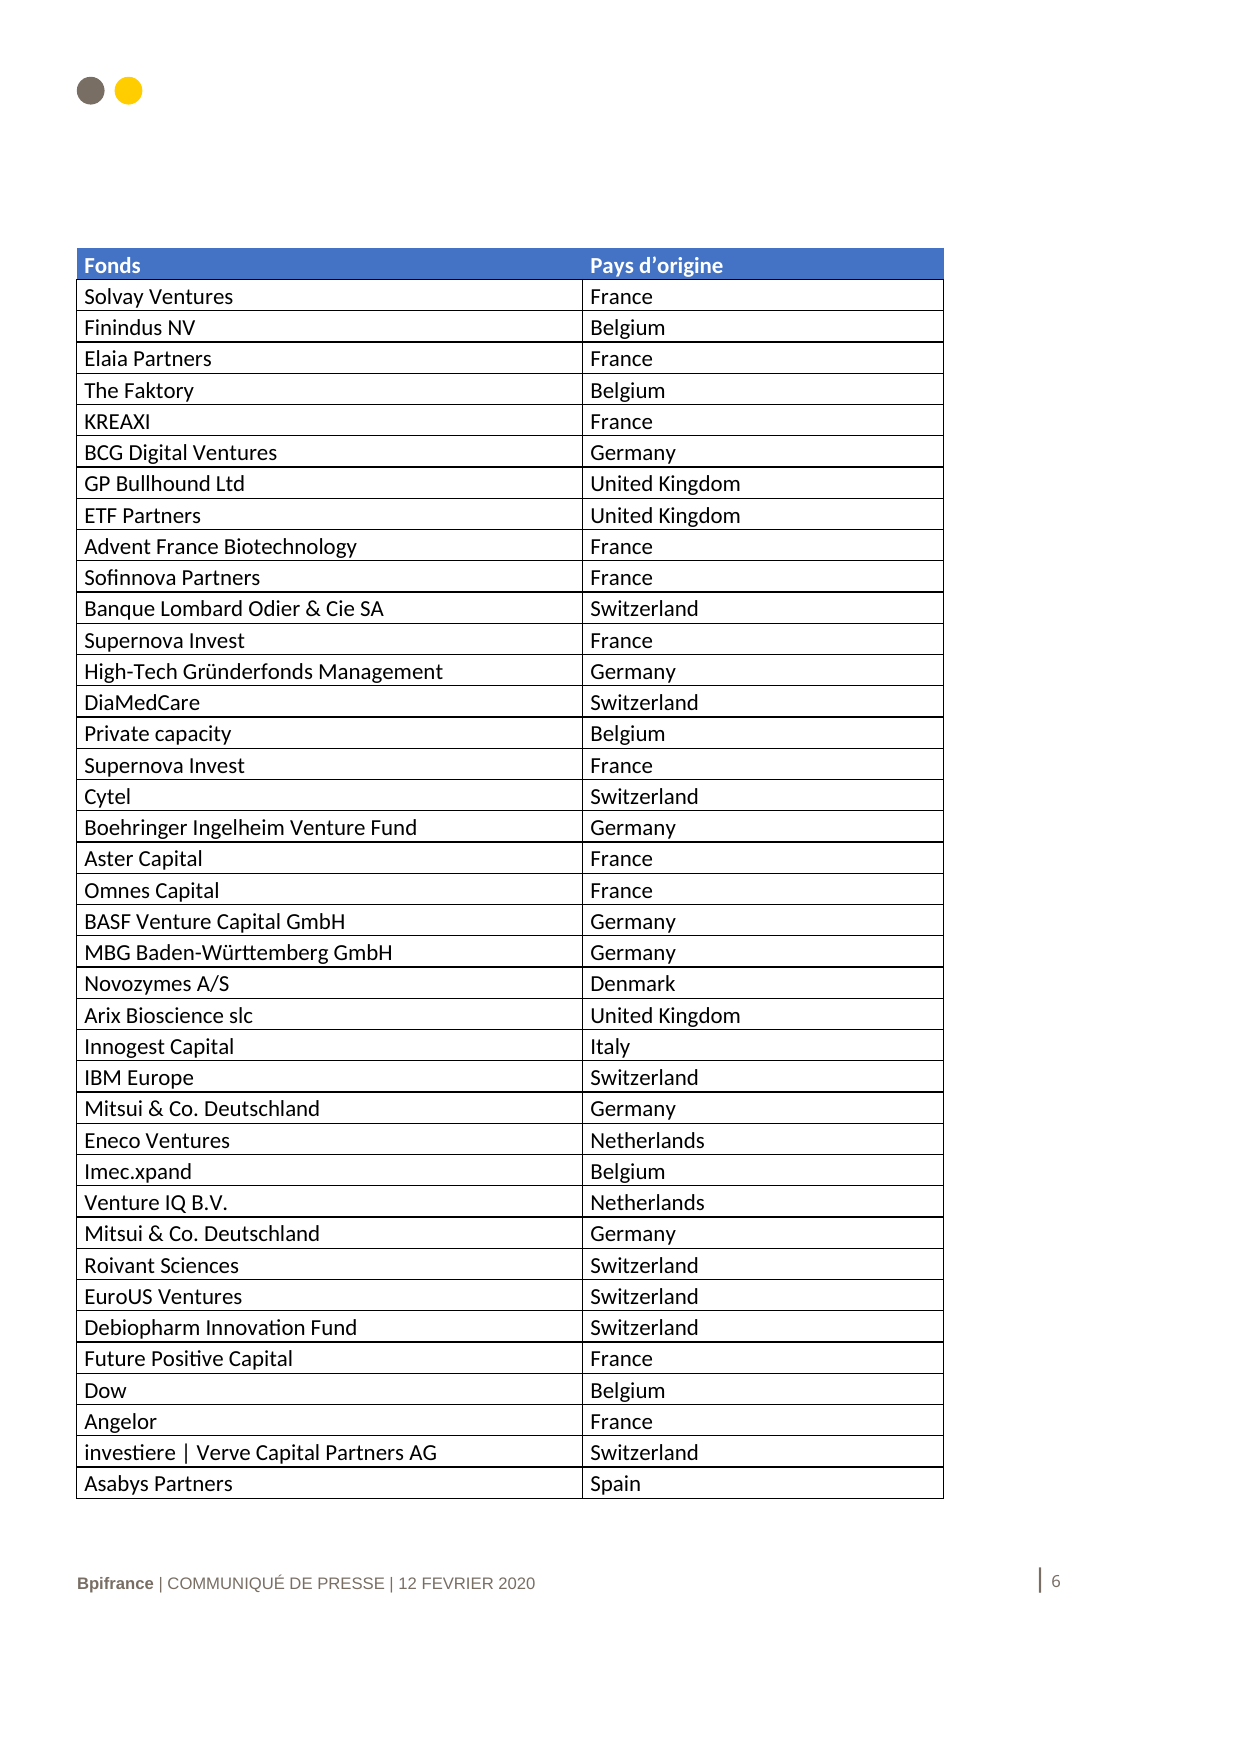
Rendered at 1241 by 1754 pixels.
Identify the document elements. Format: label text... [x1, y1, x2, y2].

table_cell Belgium [583, 374, 943, 404]
table_cell Germany [583, 811, 943, 841]
table_cell Venture IQ B.V. [77, 1186, 582, 1216]
table_cell Arix Bioscience slc [77, 999, 582, 1029]
table_cell Supernova Invest [77, 749, 582, 779]
table_cell France [583, 561, 943, 591]
table_cell Netherlands [583, 1186, 943, 1216]
table_cell Aster Capital [77, 843, 582, 873]
table_cell Switzerland [583, 1280, 943, 1310]
table_cell Germany [583, 1218, 943, 1248]
table_cell United Kingdom [583, 468, 943, 498]
table_header Pays d’origine [583, 249, 943, 279]
table_cell Germany [583, 655, 943, 685]
table_cell Switzerland [583, 1249, 943, 1279]
table_cell DiaMedCare [77, 686, 582, 716]
table_cell Eneco Ventures [77, 1124, 582, 1154]
table_cell Solvay Ventures [77, 280, 582, 310]
table_cell France [583, 1343, 943, 1373]
table_cell The Faktory [77, 374, 582, 404]
table_cell Advent France Biotechnology [77, 530, 582, 560]
table_cell High-Tech Gründerfonds Management [77, 655, 582, 685]
table_cell Netherlands [583, 1124, 943, 1154]
table_cell France [583, 1405, 943, 1435]
table_cell France [583, 343, 943, 373]
table_cell Switzerland [583, 1436, 943, 1466]
table_cell Private capacity [77, 718, 582, 748]
table_cell Mitsui & Co. Deutschland [77, 1218, 582, 1248]
table_cell Omnes Capital [77, 874, 582, 904]
table_cell Germany [583, 1093, 943, 1123]
table_cell Germany [583, 936, 943, 966]
table_cell Roivant Sciences [77, 1249, 582, 1279]
table_cell investiere | Verve Capital Partners AG [77, 1436, 582, 1466]
table_cell Germany [583, 436, 943, 466]
table_cell France [583, 843, 943, 873]
table_cell Belgium [583, 718, 943, 748]
table_cell Belgium [583, 311, 943, 341]
table_cell Supernova Invest [77, 624, 582, 654]
table_cell EuroUS Ventures [77, 1280, 582, 1310]
table_cell IBM Europe [77, 1061, 582, 1091]
table_header Fonds [77, 249, 583, 279]
table_cell Dow [77, 1374, 582, 1404]
table_cell Switzerland [583, 686, 943, 716]
table_cell Cytel [77, 780, 582, 810]
table_cell Belgium [583, 1374, 943, 1404]
table_cell Spain [583, 1468, 943, 1498]
table_cell France [583, 280, 943, 310]
table_cell Switzerland [583, 1311, 943, 1341]
table_cell KREAXI [77, 405, 582, 435]
table_cell Future Positive Capital [77, 1343, 582, 1373]
table_cell GP Bullhound Ltd [77, 468, 582, 498]
table_cell Italy [583, 1030, 943, 1060]
table_cell France [583, 405, 943, 435]
table_cell Debiopharm Innovation Fund [77, 1311, 582, 1341]
table_cell MBG Baden-Württemberg GmbH [77, 936, 582, 966]
table_cell Elaia Partners [77, 343, 582, 373]
table_cell Finindus NV [77, 311, 582, 341]
table_cell Denmark [583, 968, 943, 998]
table_cell Switzerland [583, 593, 943, 623]
table_cell Angelor [77, 1405, 582, 1435]
table_cell BCG Digital Ventures [77, 436, 582, 466]
table_cell France [583, 530, 943, 560]
table_cell Switzerland [583, 1061, 943, 1091]
table_cell France [583, 749, 943, 779]
table_cell Germany [583, 905, 943, 935]
table_cell Asabys Partners [77, 1468, 582, 1498]
table_cell Sofinnova Partners [77, 561, 582, 591]
table_cell United Kingdom [583, 999, 943, 1029]
table_cell ETF Partners [77, 499, 582, 529]
table_cell BASF Venture Capital GmbH [77, 905, 582, 935]
table_cell Switzerland [583, 780, 943, 810]
table_cell France [583, 624, 943, 654]
table_cell Belgium [583, 1155, 943, 1185]
table_cell Innogest Capital [77, 1030, 582, 1060]
table_cell France [583, 874, 943, 904]
table_cell Boehringer Ingelheim Venture Fund [77, 811, 582, 841]
table_cell Imec.xpand [77, 1155, 582, 1185]
table_cell Banque Lombard Odier & Cie SA [77, 593, 582, 623]
table_cell Mitsui & Co. Deutschland [77, 1093, 582, 1123]
table_cell United Kingdom [583, 499, 943, 529]
table_cell Novozymes A/S [77, 968, 582, 998]
